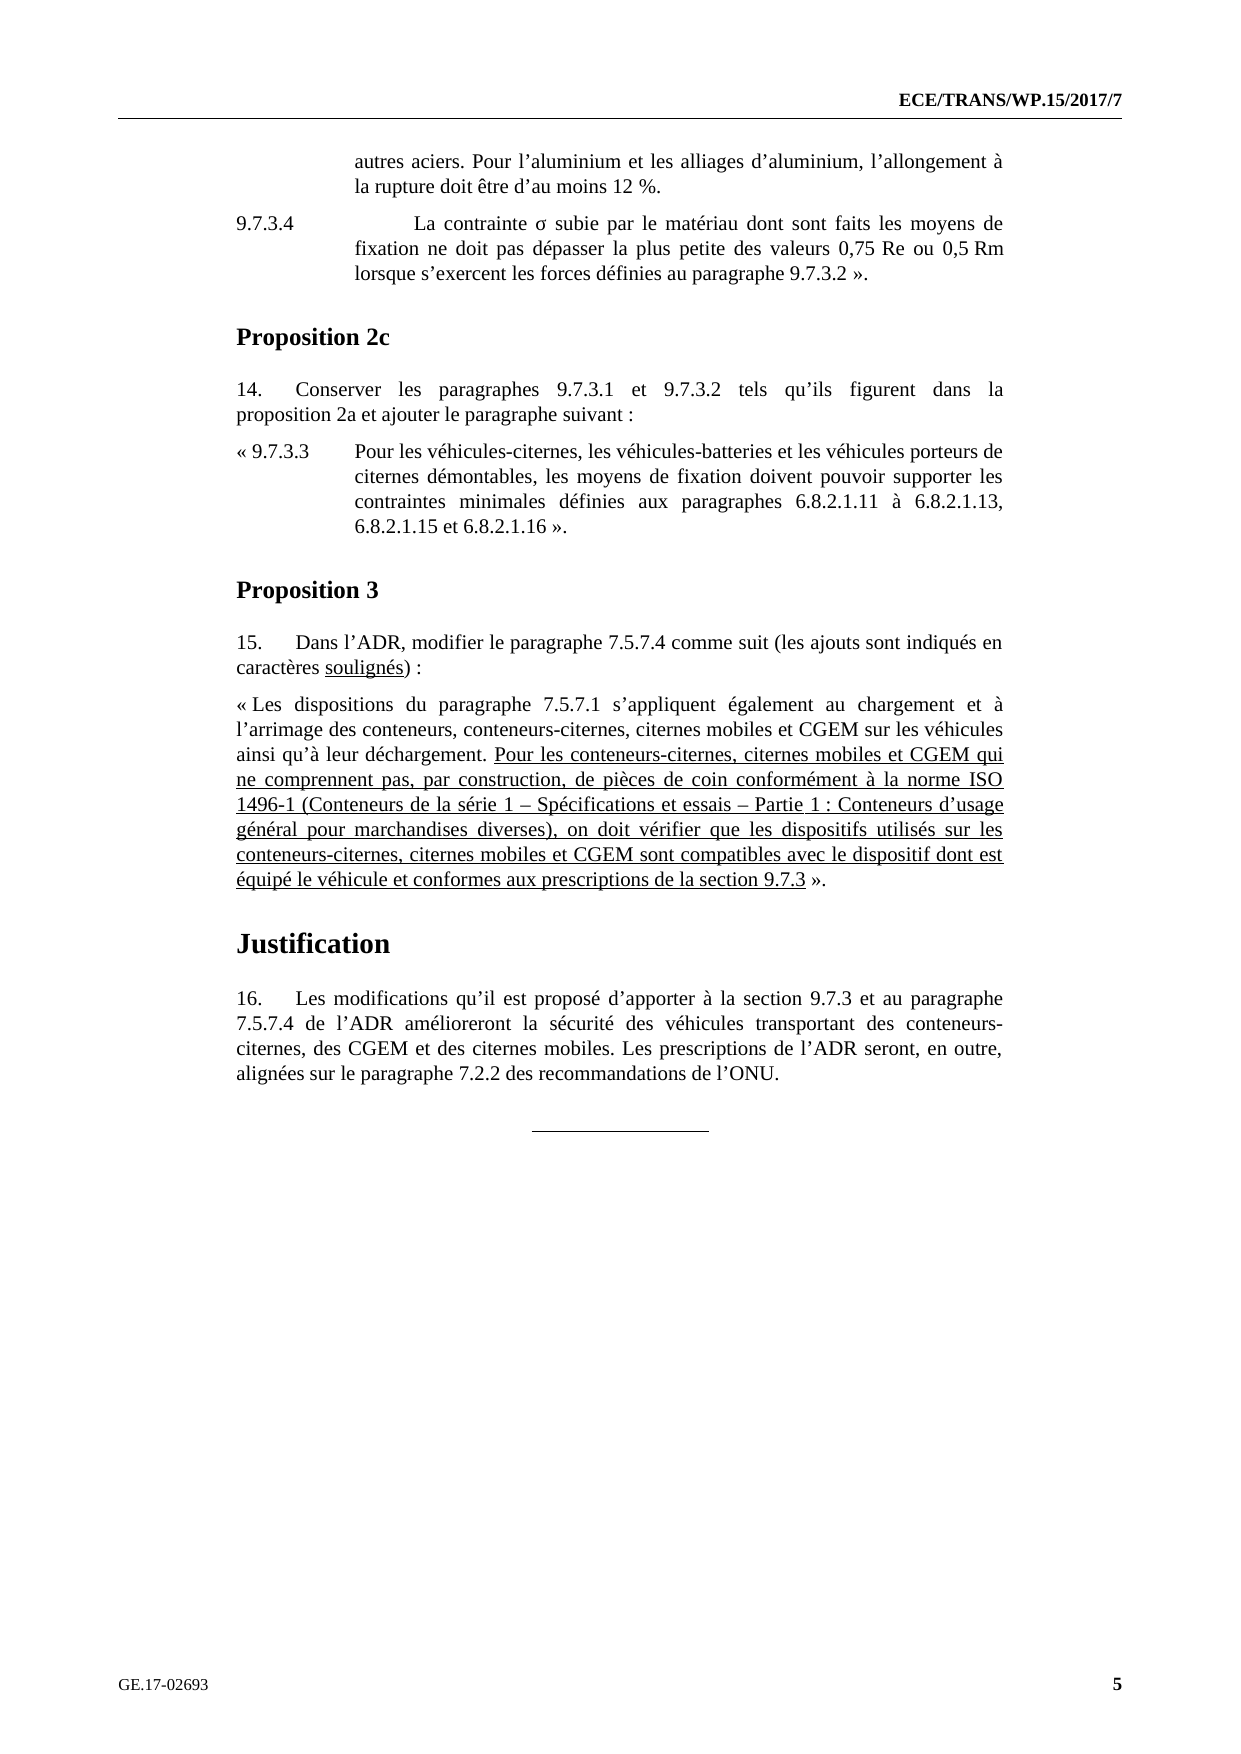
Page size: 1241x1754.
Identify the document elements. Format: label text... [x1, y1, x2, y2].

text « Les dispositions du paragraphe 7.5.7.1 s’appliquent également au chargement et à l’arrimage des conteneurs, conteneurs-citernes, citernes mobiles et CGEM sur les véhicules ainsi qu’à leur déchargement. Pour les conteneurs-citernes, citernes mobiles et CGEM qui ne comprennent pas, par construction, de pièces de coin conformément à la norme ISO 1496-1 (Conteneurs de la série 1 – Spécifications et essais – Partie 1 : Conteneurs d’usage général pour marchandises diverses), on doit vérifier que les dispositifs utilisés sur les conteneurs-citernes, citernes mobiles et CGEM sont compatibles avec le dispositif dont est équipé le véhicule et conformes aux prescriptions de la section 9.7.3 ». [236, 691, 1004, 788]
text Proposition 3 [118, 576, 1004, 604]
text « 9.7.3.3 Pour les véhicules-citernes, les véhicules-batteries et les véhicules porteurs de citernes démontables, les moyens de fixation doivent pouvoir supporter les contraintes minimales définies aux paragraphes 6.8.2.1.11 à 6.8.2.1.13, 6.8.2.1.15 et 6.8.2.1.16 ». [236, 438, 1004, 538]
text 15. Dans l’ADR, modifier le paragraphe 7.5.7.4 comme suit (les ajouts sont indiqués en caractères soulignés) : [236, 629, 1004, 679]
text Justification [118, 929, 1004, 960]
text Proposition 2c [118, 323, 1004, 351]
text 16. Les modifications qu’il est proposé d’apporter à la section 9.7.3 et au paragraphe 7.5.7.4 de l’ADR amélioreront la sécurité des véhicules transportant des conteneurs-citernes, des CGEM et des citernes mobiles. Les prescriptions de l’ADR seront, en outre, alignées sur le paragraphe 7.2.2 des recommandations de l’ONU. [236, 985, 1004, 1085]
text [236, 148, 1004, 198]
text 14. Conserver les paragraphes 9.7.3.1 et 9.7.3.2 tels qu’ils figurent dans la proposition 2a et ajouter le paragraphe suivant : [236, 376, 1004, 426]
text 9.7.3.4 La contrainte σ subie par le matériau dont sont faits les moyens de fixation ne doit pas dépasser la plus petite des valeurs 0,75 Re ou 0,5 Rm lorsque s’exercent les forces définies au paragraphe 9.7.3.2 ». [236, 210, 1004, 285]
